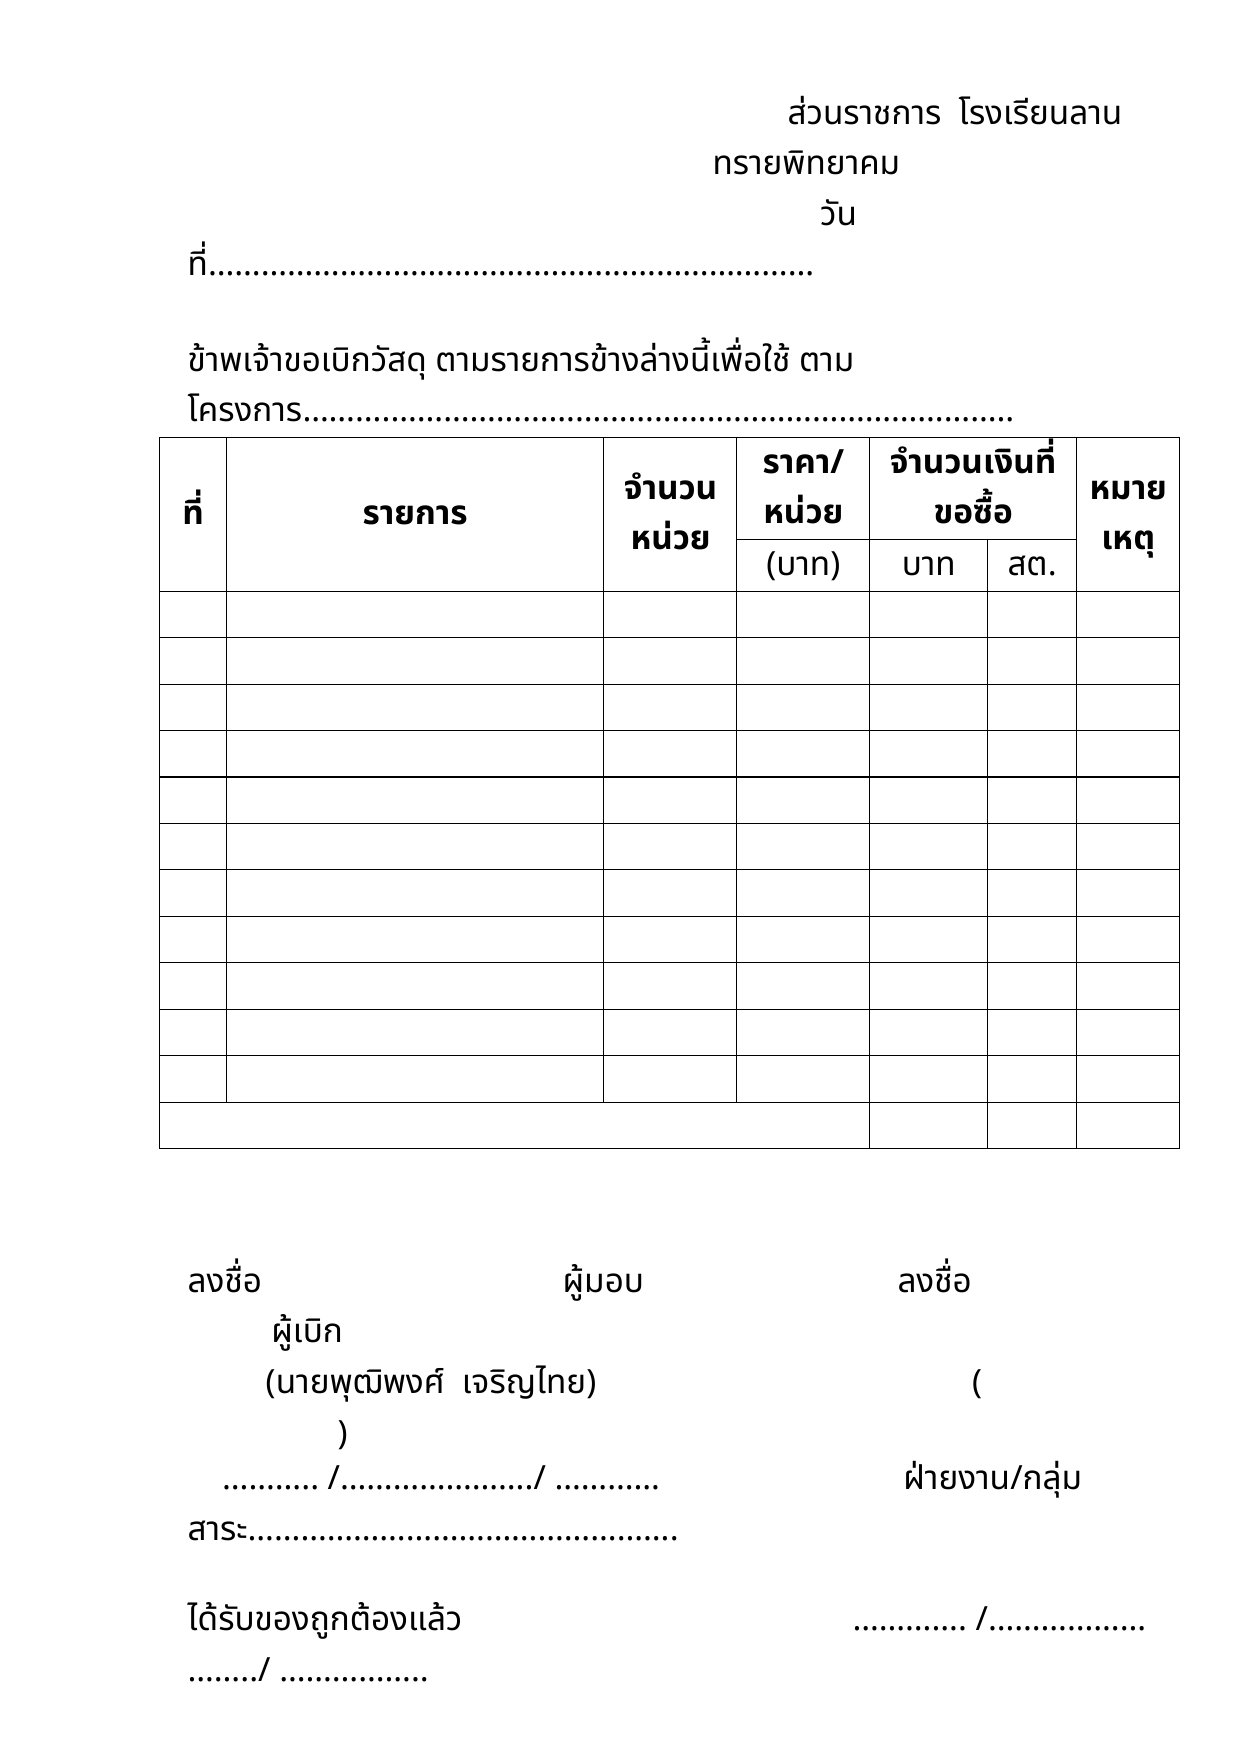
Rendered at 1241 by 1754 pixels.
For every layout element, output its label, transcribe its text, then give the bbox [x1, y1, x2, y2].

table_cell [870, 917, 987, 962]
table_cell [870, 778, 987, 823]
table_cell [737, 917, 869, 962]
text ได้รับของถูกต้องแล้ว …………. /……………………../ …………….. [187, 1555, 1152, 1691]
table_cell [1077, 778, 1179, 823]
table_cell [604, 778, 736, 823]
table_cell [1077, 824, 1179, 869]
table_cell [737, 963, 869, 1009]
table_cell [227, 824, 603, 869]
table_cell [988, 638, 1076, 683]
table_cell [1077, 917, 1179, 962]
table_cell [1077, 963, 1179, 1009]
table_cell [737, 870, 869, 916]
table_cell [160, 778, 226, 823]
text ลงชื่อ ผู้มอบ ลงชื่อ ผู้เบิก [187, 1257, 1152, 1358]
table_cell [160, 638, 226, 683]
table_cell [870, 731, 987, 776]
table_cell [227, 870, 603, 916]
table_cell [1077, 685, 1179, 730]
table_cell [988, 963, 1076, 1009]
table_cell [604, 592, 736, 637]
table_cell [160, 592, 226, 637]
table_cell [604, 638, 736, 683]
table_cell [870, 1010, 987, 1055]
table_cell [737, 731, 869, 776]
table_cell [988, 592, 1076, 637]
table_cell [737, 778, 869, 823]
table_cell [988, 1056, 1076, 1102]
table_cell [737, 824, 869, 869]
text ……….. /…………………./ ………… ฝ่ายงาน/กลุ่มสาระ…………………………………………. [187, 1454, 1152, 1555]
table_cell [160, 1103, 869, 1148]
table_cell [227, 731, 603, 776]
table_cell [870, 638, 987, 683]
table_cell [737, 1010, 869, 1055]
table_cell [870, 963, 987, 1009]
text ข้าพเจ้าขอเบิกวัสดุ ตามรายการข้างล่างนี้เพื่อใช้ ตามโครงการ……….…………………………………………………………….. [187, 336, 1152, 437]
table_cell [160, 870, 226, 916]
text วันที่…………………………………………………………… [187, 189, 1152, 290]
table_cell [227, 917, 603, 962]
table_cell [227, 685, 603, 730]
table_cell [1077, 1010, 1179, 1055]
table_cell [604, 1056, 736, 1102]
table_header จำนวนเงินที่ขอซื้อ [870, 438, 1076, 539]
table_cell [227, 963, 603, 1009]
table_header ที่ [160, 438, 226, 591]
table_cell [604, 963, 736, 1009]
table_cell [870, 1103, 987, 1148]
table_cell [870, 592, 987, 637]
table_cell [160, 1010, 226, 1055]
text (นายพุฒิพงศ์ เจริญไทย) ( ) [187, 1358, 1152, 1454]
table_cell [988, 1010, 1076, 1055]
table_cell บาท [870, 540, 987, 591]
table_cell [160, 917, 226, 962]
table_cell (บาท) [737, 540, 869, 591]
table_header จำนวนหน่วย [604, 438, 736, 591]
table_cell [604, 824, 736, 869]
table_cell [160, 731, 226, 776]
table_cell [604, 685, 736, 730]
table_cell [604, 870, 736, 916]
table_cell [227, 778, 603, 823]
table_cell สต. [988, 540, 1076, 591]
table_cell [988, 824, 1076, 869]
table_cell [227, 592, 603, 637]
table_cell [227, 638, 603, 683]
table_cell [988, 685, 1076, 730]
table_cell [227, 1056, 603, 1102]
table_cell [160, 685, 226, 730]
table_cell [988, 870, 1076, 916]
table_header ราคา/หน่วย [737, 438, 869, 539]
table_cell [870, 870, 987, 916]
table_cell [604, 917, 736, 962]
table_header รายการ [227, 438, 603, 591]
table_cell [1077, 870, 1179, 916]
table_cell [988, 917, 1076, 962]
table_cell [604, 1010, 736, 1055]
table_cell [737, 592, 869, 637]
table_cell [870, 1056, 987, 1102]
table_cell [160, 824, 226, 869]
table_cell [604, 731, 736, 776]
table_cell [227, 1010, 603, 1055]
table_cell [737, 1056, 869, 1102]
table_cell [988, 1103, 1076, 1148]
table_cell [160, 963, 226, 1009]
text ส่วนราชการ โรงเรียนลานทรายพิทยาคม [712, 89, 1152, 189]
table_cell [988, 731, 1076, 776]
table_cell [1077, 1056, 1179, 1102]
table_cell [160, 1056, 226, 1102]
table_cell [737, 638, 869, 683]
table_header หมายเหตุ [1077, 438, 1179, 591]
table_cell [737, 685, 869, 730]
table_cell [1077, 592, 1179, 637]
table_cell [988, 778, 1076, 823]
table_cell [1077, 1103, 1179, 1148]
table_cell [1077, 638, 1179, 683]
table_cell [870, 685, 987, 730]
table_cell [870, 824, 987, 869]
table_cell [1077, 731, 1179, 776]
